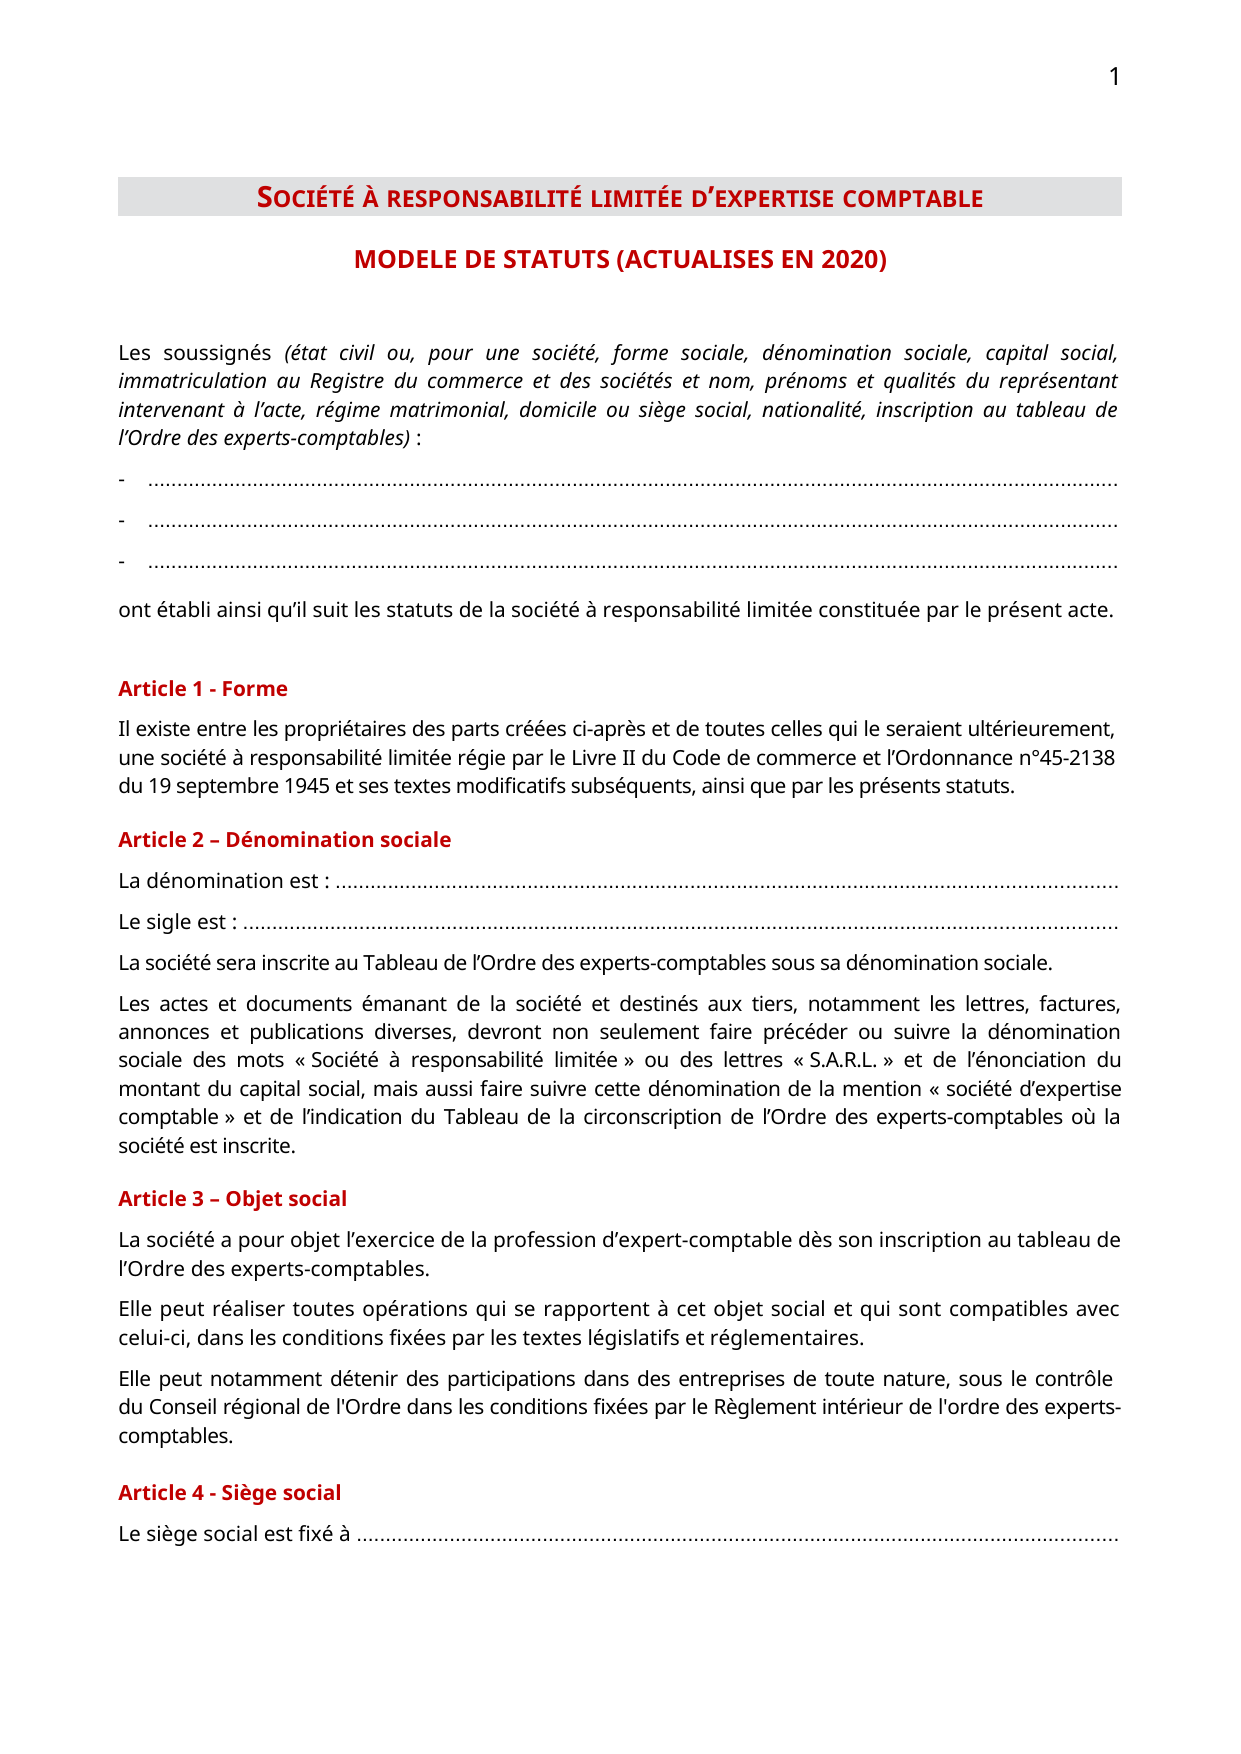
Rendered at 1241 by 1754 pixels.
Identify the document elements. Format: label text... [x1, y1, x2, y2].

text Article 3 – Objet social [118, 1184, 1122, 1213]
text Le sigle est : [118, 907, 1122, 935]
text Article 4 - Siège social [118, 1478, 1122, 1507]
text Article 1 - Forme [118, 674, 1122, 702]
text Société à responsabilité limitée d’expertise comptable [118, 177, 1122, 216]
text La société sera inscrite au Tableau de l’Ordre des experts-comptables sous sa dénomination sociale. [118, 948, 1122, 976]
text - [118, 464, 1122, 492]
text La dénomination est : [118, 866, 1122, 894]
text Il existe entre les propriétaires des parts créées ci-après et de toutes celles qui le seraient ultérieurement, une société à responsabilité limitée régie par le Livre II du Code de commerce et l’Ordonnance n°45-2138 du 19 septembre 1945 et ses textes modificatifs subséquents, ainsi que par les présents statuts. [118, 714, 1122, 800]
text Elle peut notamment détenir des participations dans des entreprises de toute nature, sous le contrôle du Conseil régional de l'Ordre dans les conditions fixées par le Règlement intérieur de l'ordre des experts-comptables. [118, 1364, 1122, 1449]
text Le siège social est fixé à [118, 1519, 1122, 1548]
text MODELE DE STATUTS (actualises en 2020) [118, 241, 1122, 275]
text ont établi ainsi qu’il suit les statuts de la société à responsabilité limitée constituée par le présent acte. [118, 595, 1122, 624]
text La société a pour objet l’exercice de la profession d’expert-comptable dès son inscription au tableau de l’Ordre des experts-comptables. [118, 1225, 1122, 1282]
text Les soussignés (état civil ou, pour une société, forme sociale, dénomination sociale, capital social, immatriculation au Registre du commerce et des sociétés et nom, prénoms et qualités du représentant intervenant à l’acte, régime matrimonial, domicile ou siège social, nationalité, inscription au tableau de l’Ordre des experts-comptables) : [118, 338, 1122, 452]
text - [118, 546, 1122, 574]
text Elle peut réaliser toutes opérations qui se rapportent à cet objet social et qui sont compatibles avec celui-ci, dans les conditions fixées par les textes législatifs et réglementaires. [118, 1294, 1122, 1351]
text Les actes et documents émanant de la société et destinés aux tiers, notamment les lettres, factures, annonces et publications diverses, devront non seulement faire précéder ou suivre la dénomination sociale des mots « Société à responsabilité limitée » ou des lettres « S.A.R.L. » et de l’énonciation du montant du capital social, mais aussi faire suivre cette dénomination de la mention « société d’expertise comptable » et de l’indication du Tableau de la circonscription de l’Ordre des experts-comptables où la société est inscrite. [118, 989, 1122, 1159]
text - [118, 505, 1122, 533]
text Article 2 – Dénomination sociale [118, 825, 1122, 853]
